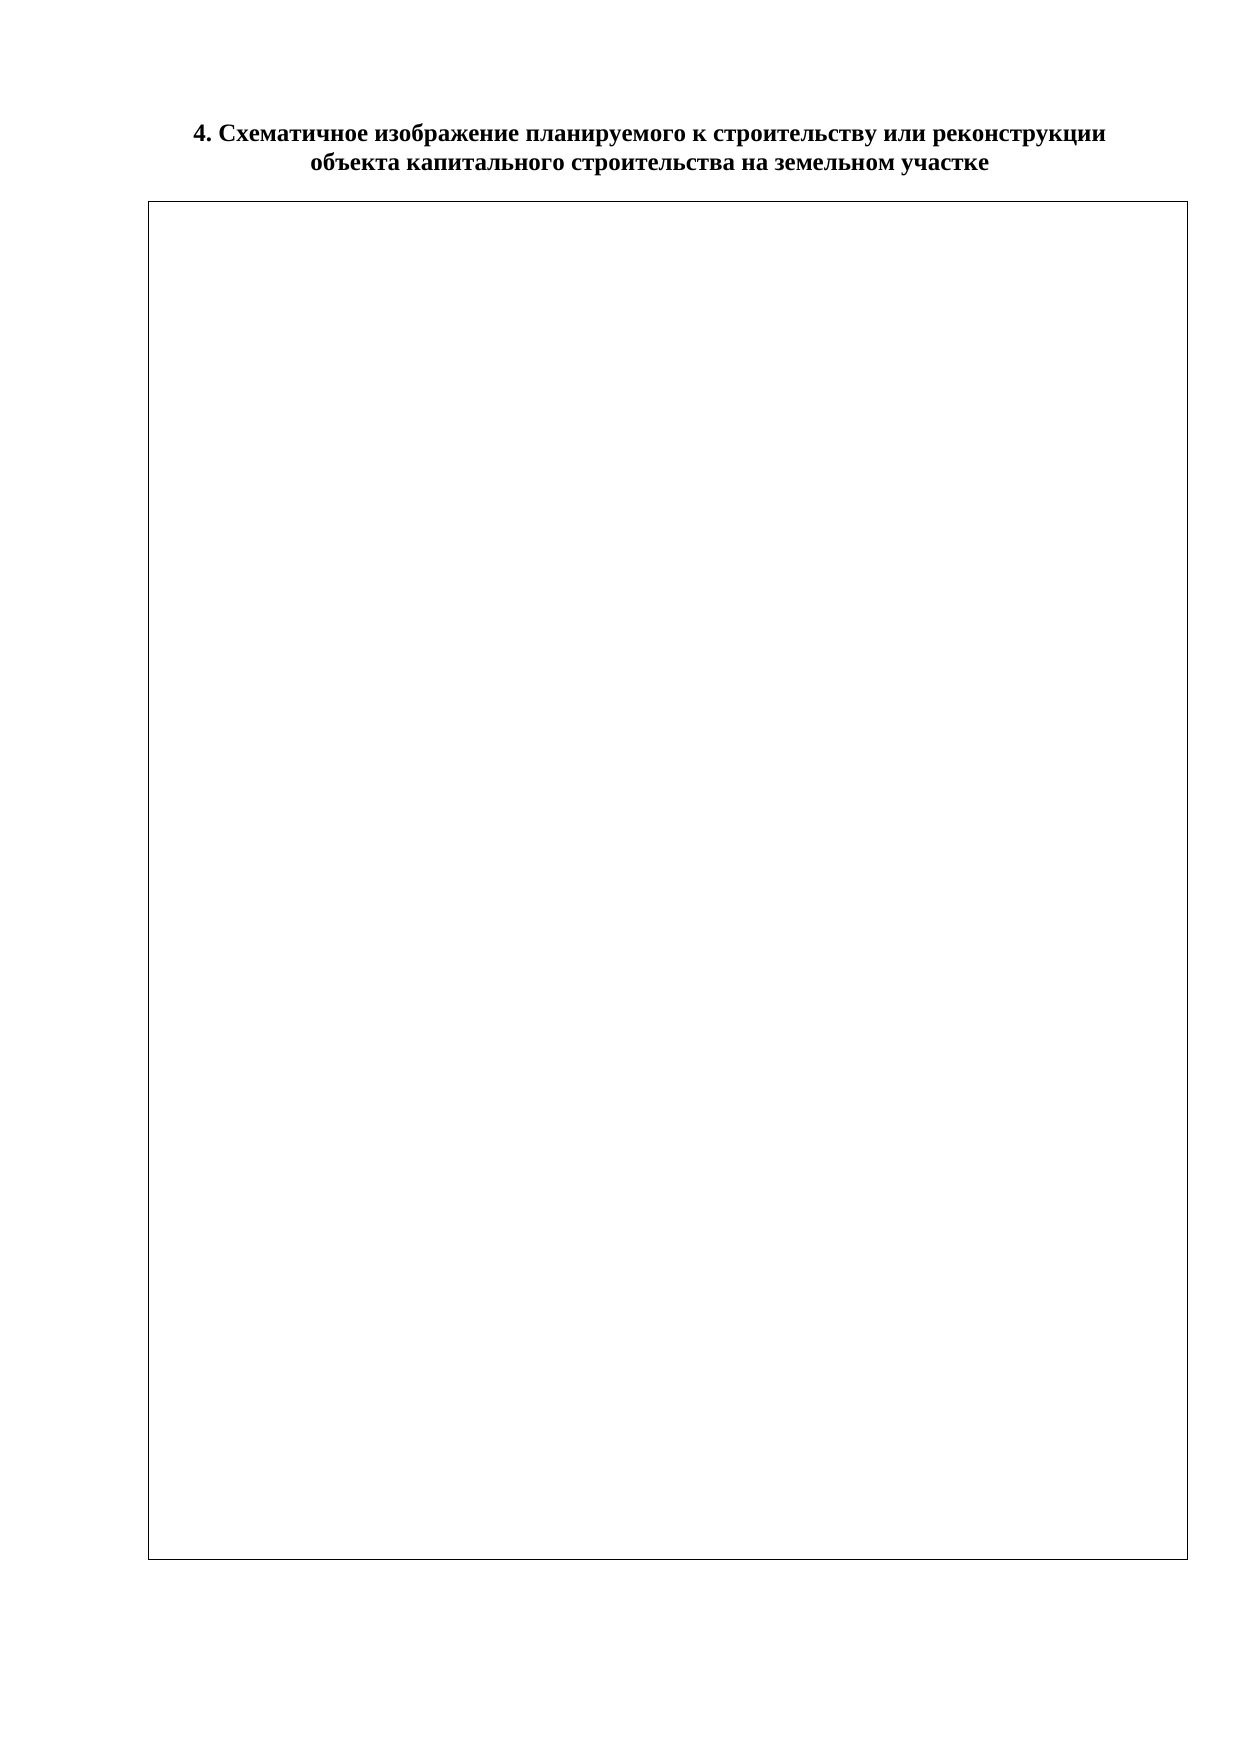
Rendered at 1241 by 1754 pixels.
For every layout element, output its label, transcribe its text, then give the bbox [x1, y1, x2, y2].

table_header [149, 202, 1187, 1559]
text 4. Схематичное изображение планируемого к строительству или реконструкции объекта капитального строительства на земельном участке [148, 118, 1152, 176]
